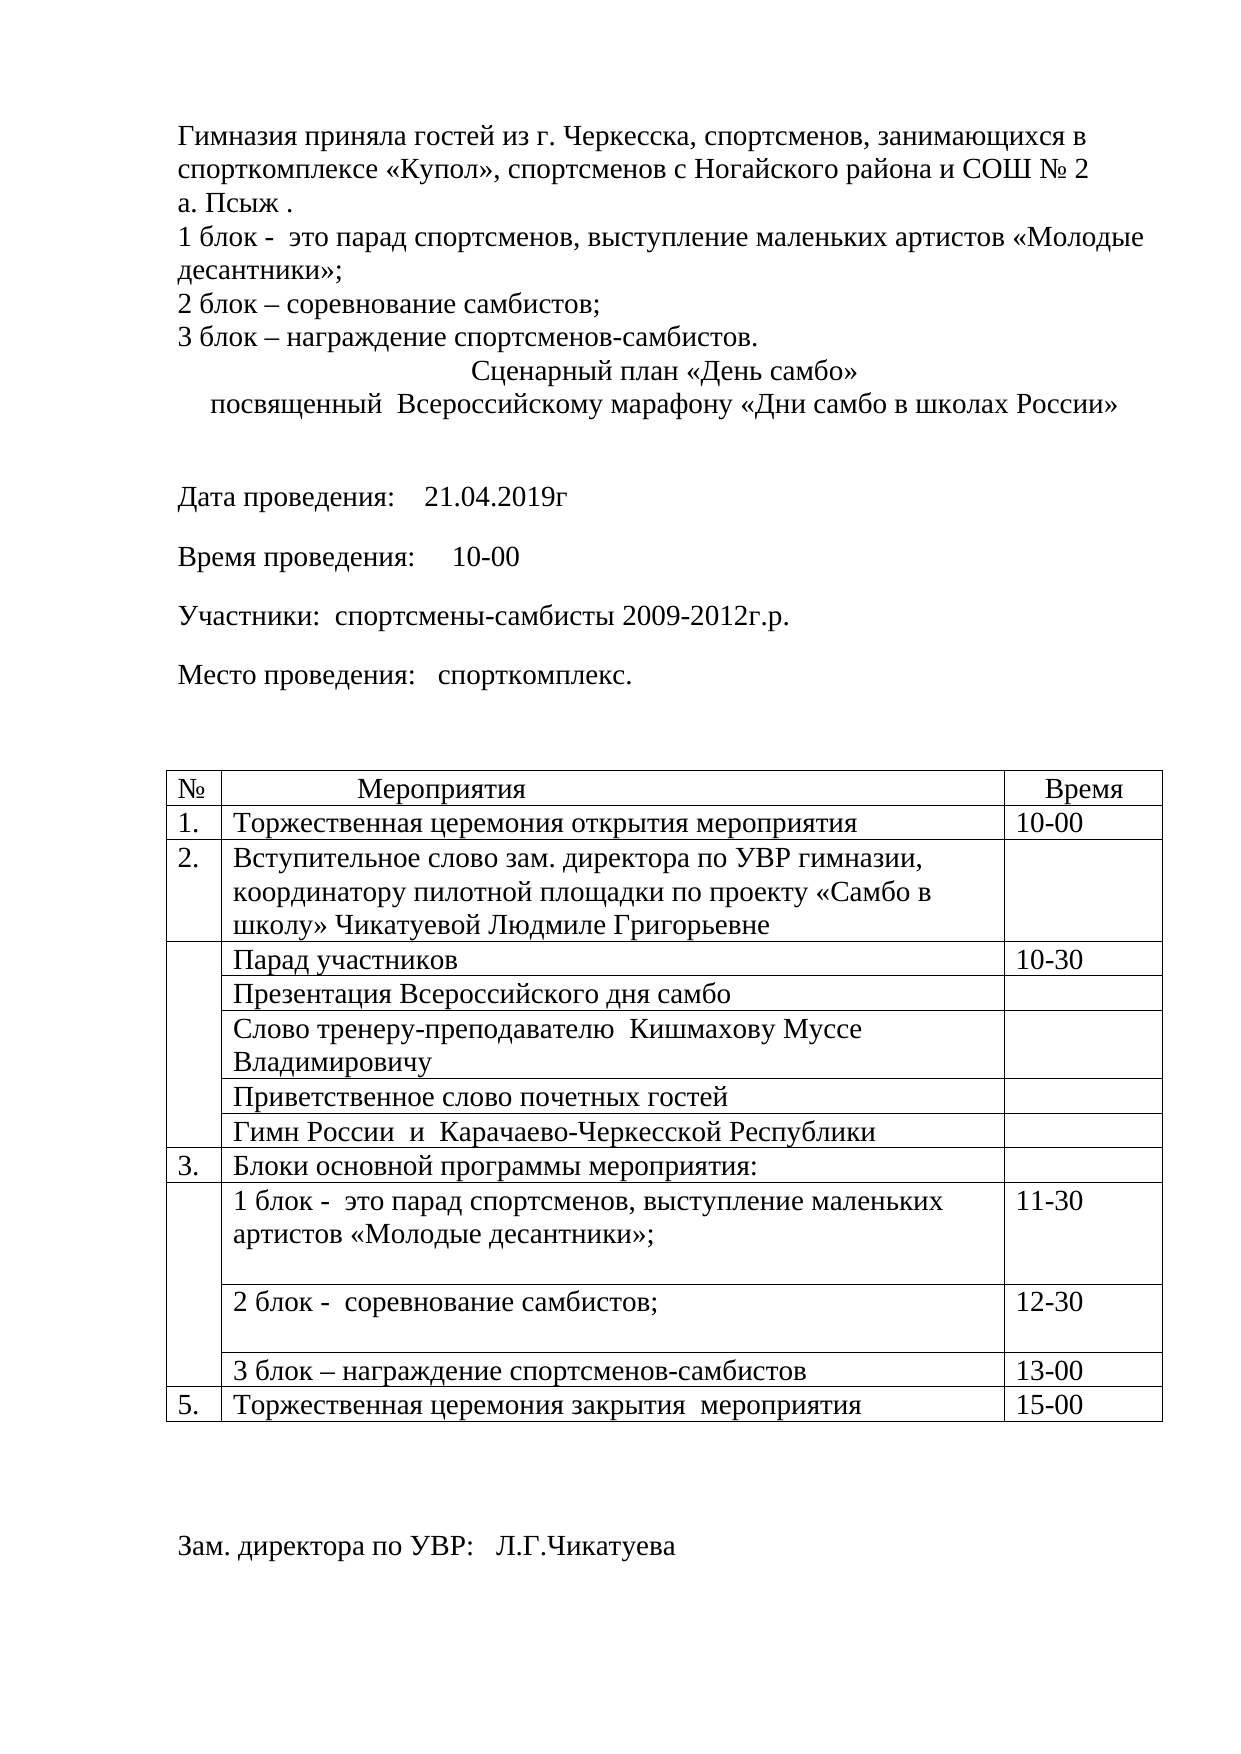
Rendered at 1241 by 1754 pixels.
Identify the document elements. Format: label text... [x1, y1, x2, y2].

text Участники: спортсмены-самбисты 2009-2012г.р. [177, 598, 1152, 632]
table_cell Торжественная церемония закрытия мероприятия [222, 1387, 1004, 1421]
table_cell 2 блок - соревнование самбистов; [222, 1285, 1004, 1352]
table_cell 1 блок - это парад спортсменов, выступление маленьких артистов «Молодые десантники»; [222, 1183, 1004, 1283]
table_header № [167, 771, 221, 804]
table_cell Презентация Всероссийского дня самбо [222, 976, 1004, 1010]
text а. Псыж . [177, 185, 1152, 219]
table_cell 13-00 [1005, 1353, 1162, 1386]
table_cell 12-30 [1005, 1285, 1162, 1352]
table_cell 2. [167, 840, 221, 941]
table_cell 3 блок – награждение спортсменов-самбистов [222, 1353, 1004, 1386]
table_cell 3. [167, 1148, 221, 1182]
table_cell Вступительное слово зам. директора по УВР гимназии, координатору пилотной площадки по проекту «Самбо в школу» Чикатуевой Людмиле Григорьевне [222, 840, 1004, 941]
table_cell [1005, 840, 1162, 941]
table_cell [1005, 976, 1162, 1010]
text Место проведения: спорткомплекс. [177, 657, 1152, 691]
table_cell [1005, 1114, 1162, 1147]
table_cell 5. [167, 1387, 221, 1421]
text Сценарный план «День самбо» [177, 353, 1152, 386]
table_cell [167, 942, 221, 1147]
table_cell 10-00 [1005, 806, 1162, 839]
table_cell 11-30 [1005, 1183, 1162, 1283]
table_header Время [1005, 771, 1162, 804]
table_cell 1. [167, 806, 221, 839]
text Время проведения: 10-00 [177, 539, 1152, 572]
text 3 блок – награждение спортсменов-самбистов. [177, 319, 1152, 353]
table_cell Слово тренеру-преподавателю Кишмахову Муссе Владимировичу [222, 1011, 1004, 1078]
table_cell [1005, 1079, 1162, 1113]
table_cell Гимн России и Карачаево-Черкесской Республики [222, 1114, 1004, 1147]
text 2 блок – соревнование самбистов; [177, 286, 1152, 319]
table_cell Парад участников [222, 942, 1004, 975]
table_cell Приветственное слово почетных гостей [222, 1079, 1004, 1113]
text Зам. директора по УВР: Л.Г.Чикатуева [177, 1528, 1152, 1561]
table_cell [1005, 1011, 1162, 1078]
text 1 блок - это парад спортсменов, выступление маленьких артистов «Молодые десантники»; [177, 219, 1152, 286]
table_cell 15-00 [1005, 1387, 1162, 1421]
table_cell [1005, 1148, 1162, 1182]
text посвященный Всероссийскому марафону «Дни самбо в школах России» [177, 386, 1152, 420]
table_cell [167, 1183, 221, 1386]
text Дата проведения: 21.04.2019г [177, 479, 1152, 513]
table_cell 10-30 [1005, 942, 1162, 975]
table_cell Блоки основной программы мероприятия: [222, 1148, 1004, 1182]
text Гимназия приняла гостей из г. Черкесска, спортсменов, занимающихся в спорткомплексе «Купол», спортсменов с Ногайского района и СОШ № 2 [177, 118, 1152, 185]
table_header Мероприятия [222, 771, 1004, 804]
table_cell Торжественная церемония открытия мероприятия [222, 806, 1004, 839]
